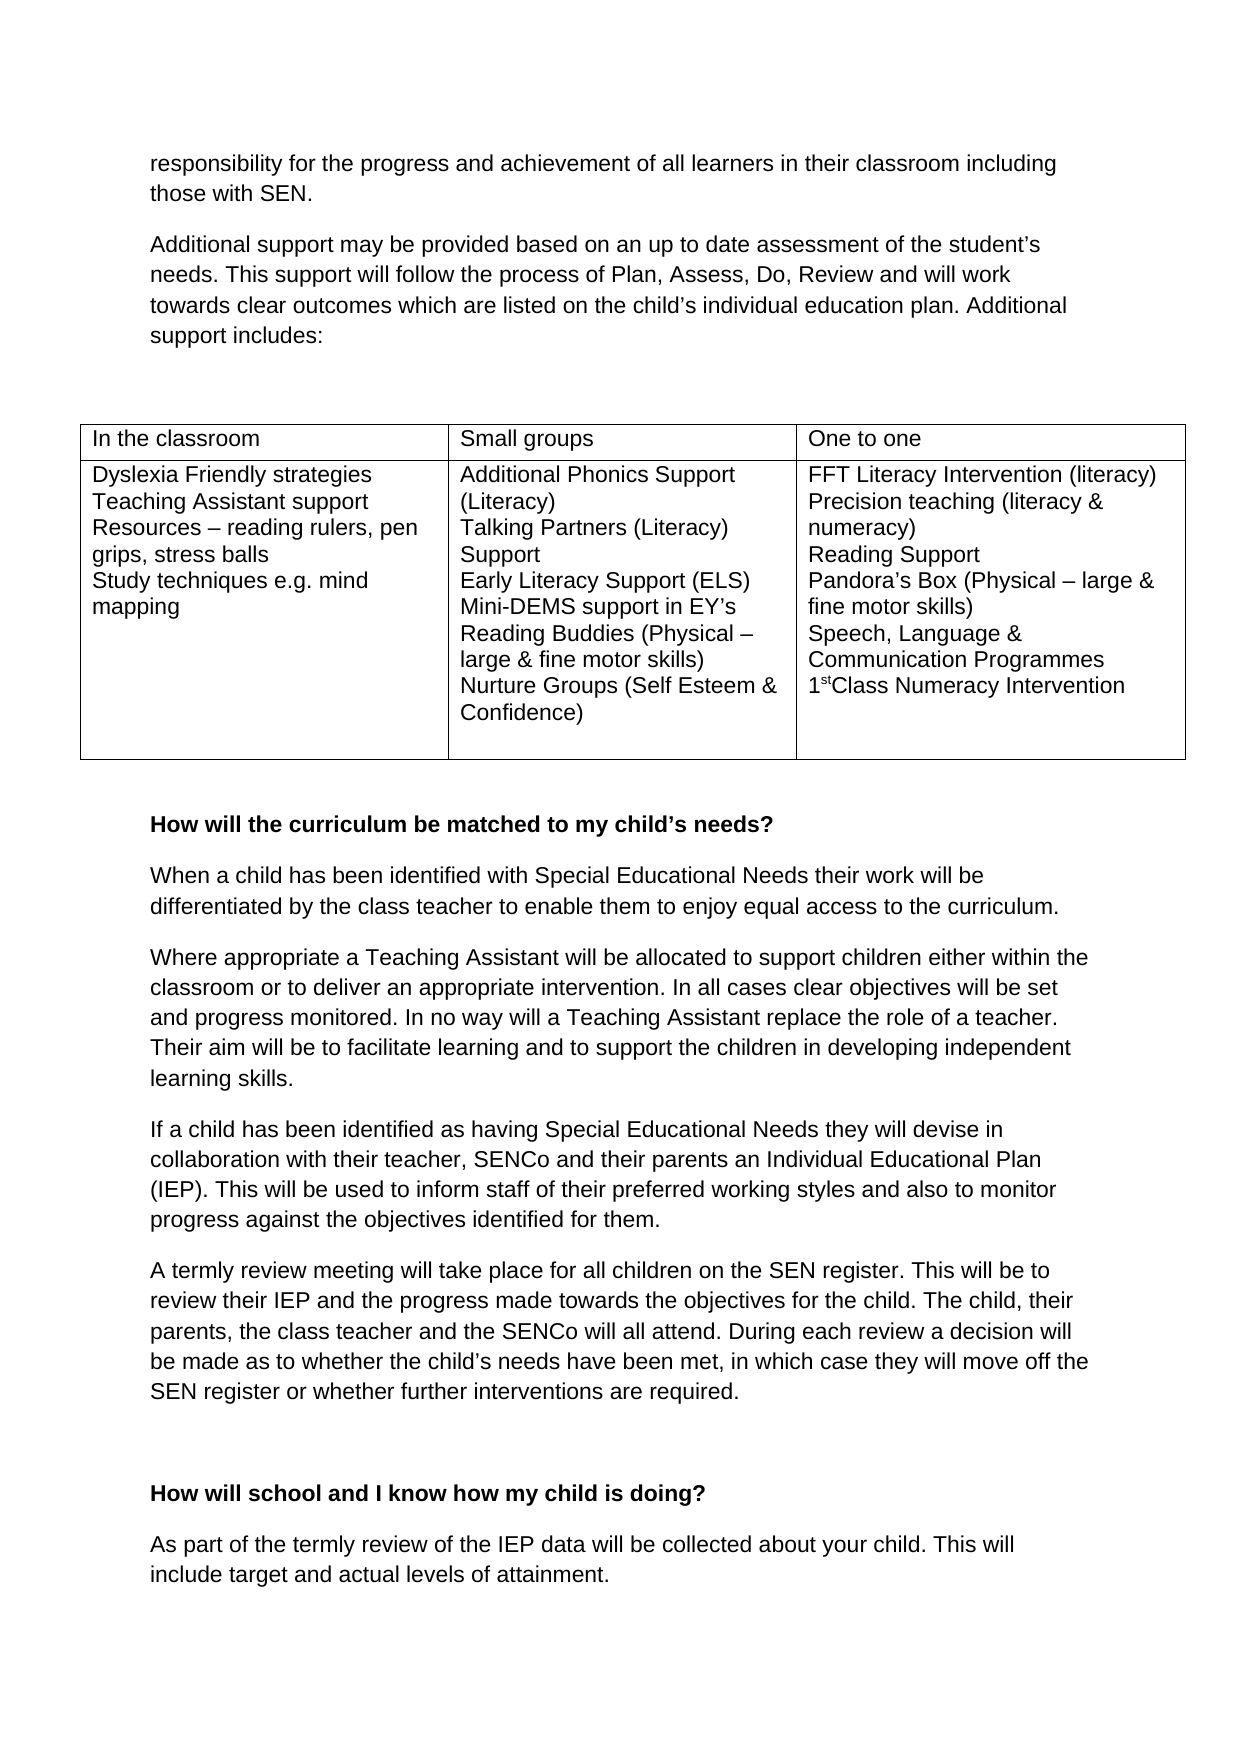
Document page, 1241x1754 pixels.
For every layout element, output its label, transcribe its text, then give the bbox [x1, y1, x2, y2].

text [150, 150, 1090, 207]
text As part of the termly review of the IEP data will be collected about your child. This will include target and actual levels of attainment. [150, 1531, 1090, 1588]
table_header Small groups [449, 425, 796, 460]
text Where appropriate a Teaching Assistant will be allocated to support children either within the classroom or to deliver an appropriate intervention. In all cases clear objectives will be set and progress monitored. In no way will a Teaching Assistant replace the role of a teacher. Their aim will be to facilitate learning and to support the children in developing independent learning skills. [150, 944, 1090, 1091]
table_header One to one [797, 425, 1185, 460]
text If a child has been identified as having Special Educational Needs they will devise in collaboration with their teacher, SENCo and their parents an Individual Educational Plan (IEP). This will be used to inform staff of their preferred working styles and also to monitor progress against the objectives identified for them. [150, 1116, 1090, 1232]
text Additional support may be provided based on an up to date assessment of the student’s needs. This support will follow the process of Plan, Assess, Do, Review and will work towards clear outcomes which are listed on the child’s individual education plan. Additional support includes: [150, 231, 1090, 348]
table_cell Additional Phonics Support (Literacy) Talking Partners (Literacy) Support Early Literacy Support (ELS) Mini-DEMS support in EY’s Reading Buddies (Physical – large & fine motor skills) Nurture Groups (Self Esteem & Confidence) [449, 461, 796, 759]
text How will school and I know how my child is doing? [150, 1480, 1090, 1506]
table_cell Dyslexia Friendly strategies Teaching Assistant support Resources – reading rulers, pen grips, stress balls Study techniques e.g. mind mapping [81, 461, 448, 759]
text How will the curriculum be matched to my child’s needs? [150, 811, 1090, 838]
table_header In the classroom [81, 425, 448, 460]
text When a child has been identified with Special Educational Needs their work will be differentiated by the class teacher to enable them to enjoy equal access to the curriculum. [150, 862, 1090, 919]
text A termly review meeting will take place for all children on the SEN register. This will be to review their IEP and the progress made towards the objectives for the child. The child, their parents, the class teacher and the SENCo will all attend. During each review a decision will be made as to whether the child’s needs have been met, in which case they will move off the SEN register or whether further interventions are required. [150, 1257, 1090, 1404]
table_cell FFT Literacy Intervention (literacy) Precision teaching (literacy & numeracy) Reading Support Pandora’s Box (Physical – large & fine motor skills) Speech, Language & Communication Programmes 1stClass Numeracy Intervention [797, 461, 1185, 759]
